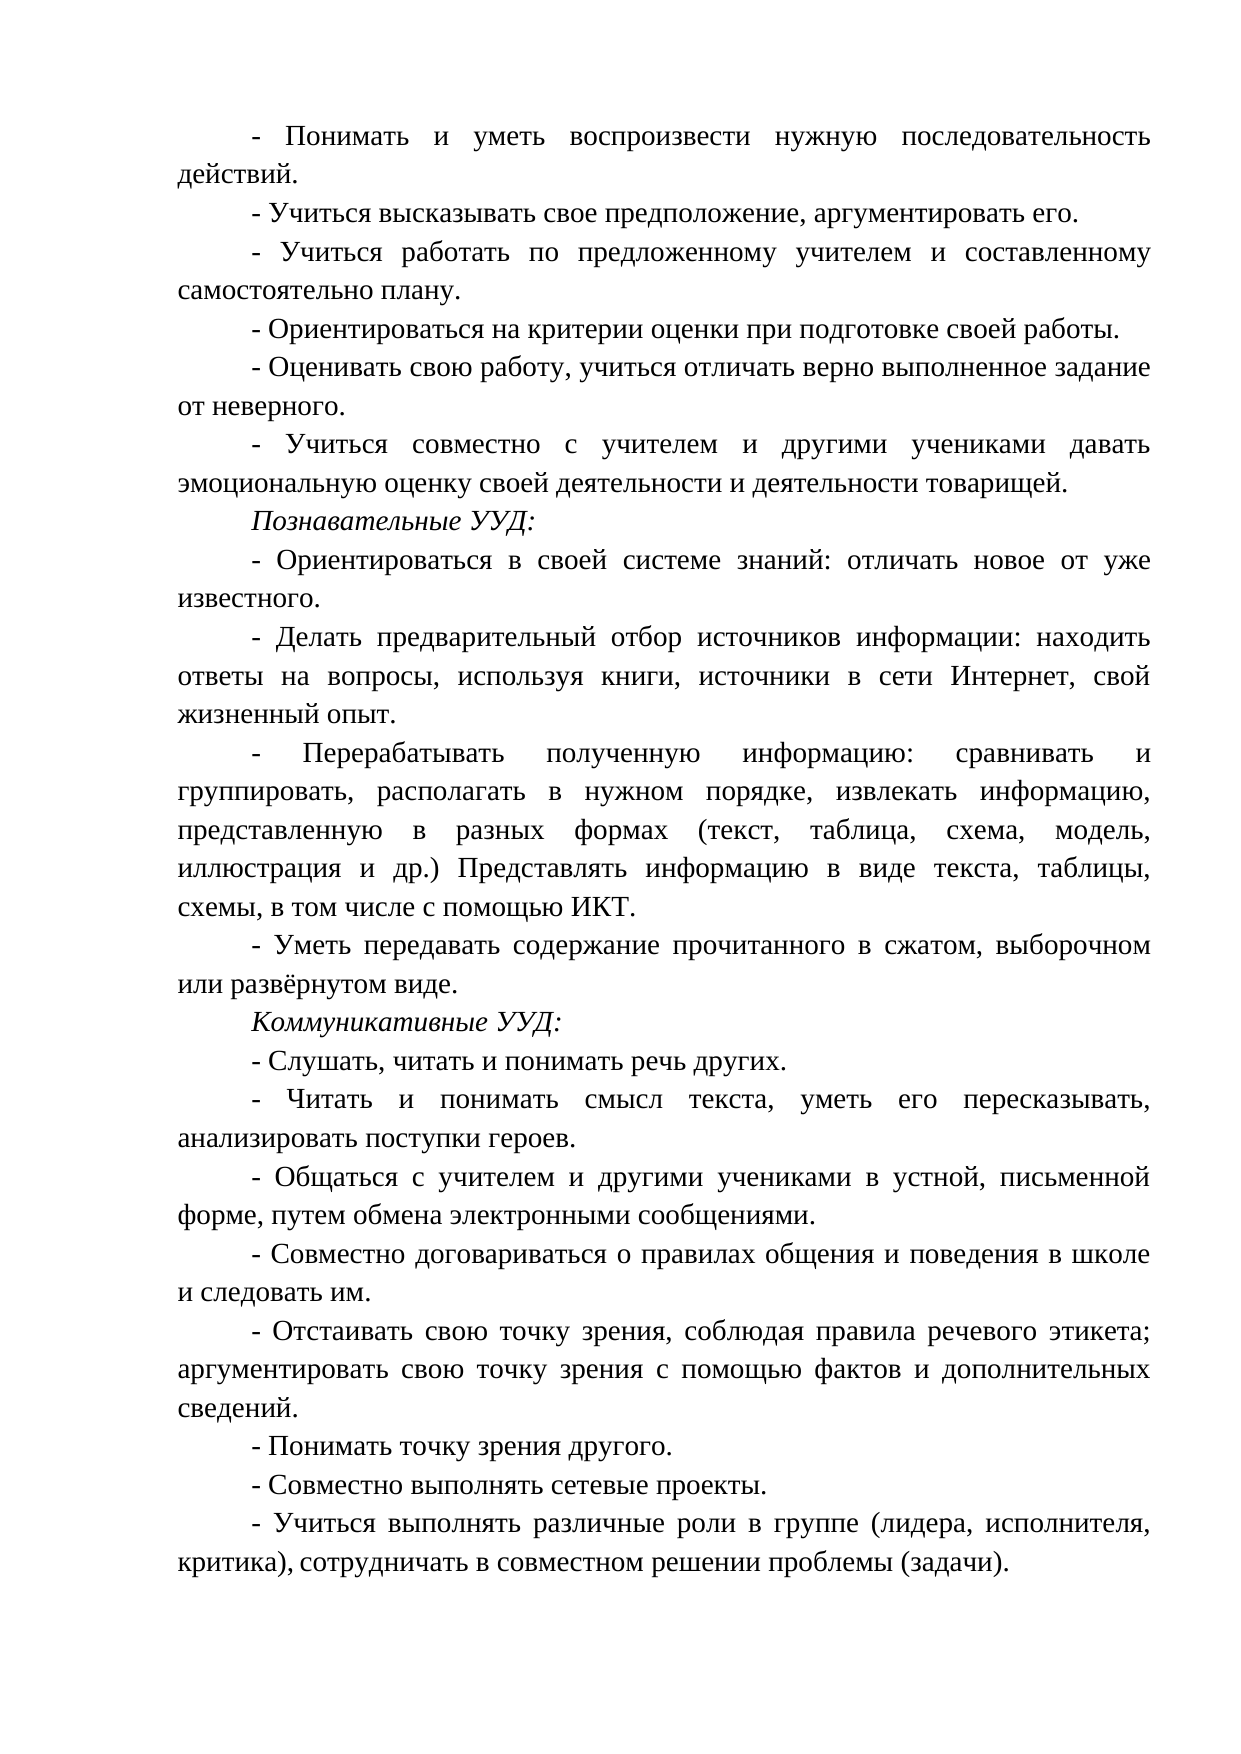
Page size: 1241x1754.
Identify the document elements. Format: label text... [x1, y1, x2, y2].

text - Ориентироваться на критерии оценки при подготовке своей работы. [177, 311, 1152, 344]
text - Учиться высказывать свое предположение, аргументировать его. [177, 195, 1152, 229]
text - Учиться выполнять различные роли в группе (лидера, исполнителя, критика), сотрудничать в совместном решении проблемы (задачи). [177, 1506, 1152, 1578]
text - Совместно выполнять сетевые проекты. [177, 1467, 1152, 1501]
text - Понимать точку зрения другого. [177, 1428, 1152, 1462]
text - Уметь передавать содержание прочитанного в сжатом, выборочном или развёрнутом виде. [177, 927, 1152, 999]
text Познавательные УУД: [177, 503, 1152, 537]
text - Общаться с учителем и другими учениками в устной, письменной форме, путем обмена электронными сообщениями. [177, 1159, 1152, 1231]
text Коммуникативные УУД: [177, 1004, 1152, 1038]
text - Делать предварительный отбор источников информации: находить ответы на вопросы, используя книги, источники в сети Интернет, свой жизненный опыт. [177, 619, 1152, 730]
text - Читать и понимать смысл текста, уметь его пересказывать, анализировать поступки героев. [177, 1082, 1152, 1154]
text - Ориентироваться в своей системе знаний: отличать новое от уже известного. [177, 542, 1152, 614]
text - Учиться работать по предложенному учителем и составленному самостоятельно плану. [177, 234, 1152, 306]
text - Учиться совместно с учителем и другими учениками давать эмоциональную оценку своей деятельности и деятельности товарищей. [177, 426, 1152, 498]
text - Понимать и уметь воспроизвести нужную последовательность действий. [177, 118, 1152, 190]
text - Перерабатывать полученную информацию: сравнивать и группировать, располагать в нужном порядке, извлекать информацию, представленную в разных формах (текст, таблица, схема, модель, иллюстрация и др.) Представлять информацию в виде текста, таблицы, схемы, в том числе с помощью ИКТ. [177, 735, 1152, 922]
text - Отстаивать свою точку зрения, соблюдая правила речевого этикета; аргументировать свою точку зрения с помощью фактов и дополнительных сведений. [177, 1313, 1152, 1423]
text - Слушать, читать и понимать речь других. [177, 1043, 1152, 1077]
text - Совместно договариваться о правилах общения и поведения в школе и следовать им. [177, 1236, 1152, 1308]
text - Оценивать свою работу, учиться отличать верно выполненное задание от неверного. [177, 349, 1152, 421]
